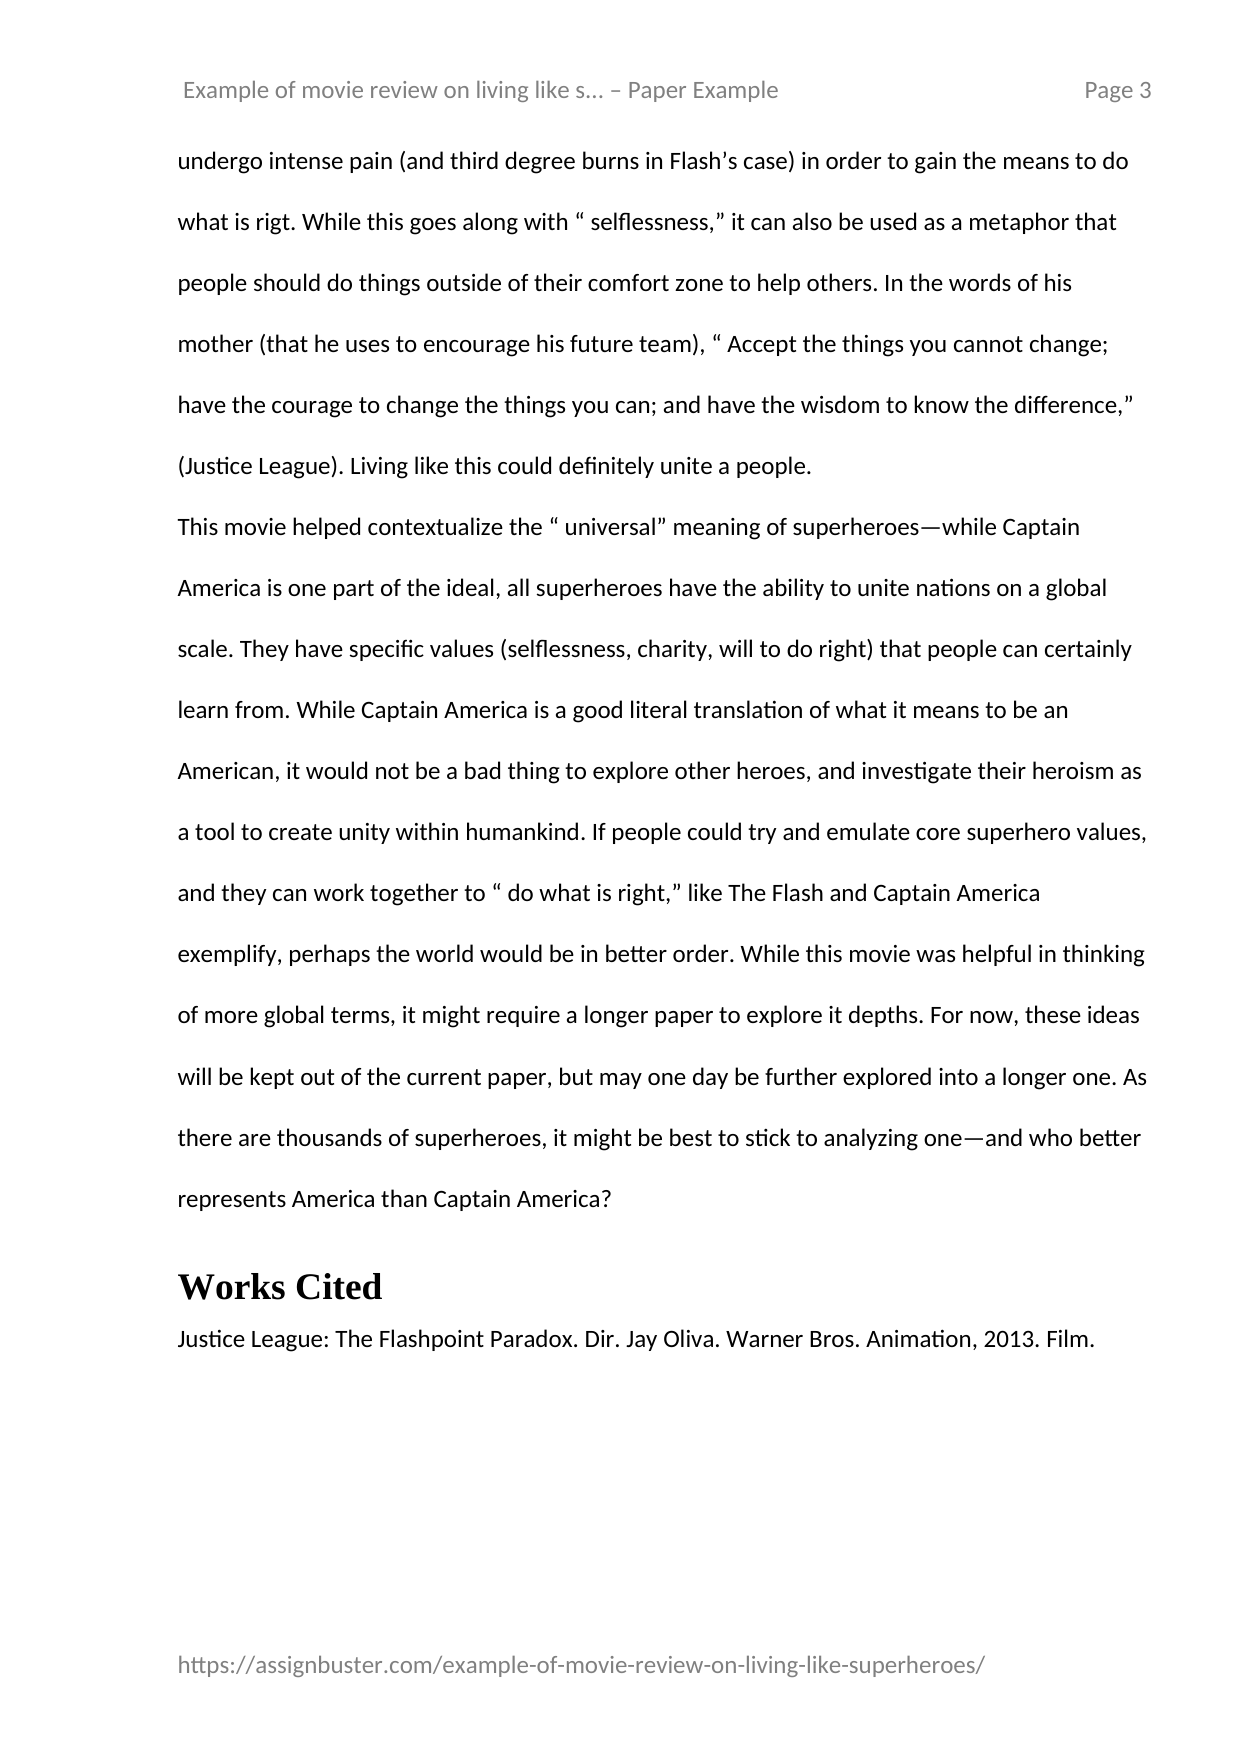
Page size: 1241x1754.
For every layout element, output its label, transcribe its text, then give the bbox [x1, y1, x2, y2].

text Justice League: The Flashpoint Paradox. Dir. Jay Oliva. Warner Bros. Animation, 2013. Film. [177, 1324, 1152, 1354]
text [177, 145, 1152, 1213]
subtitle Works Cited [177, 1264, 1152, 1308]
